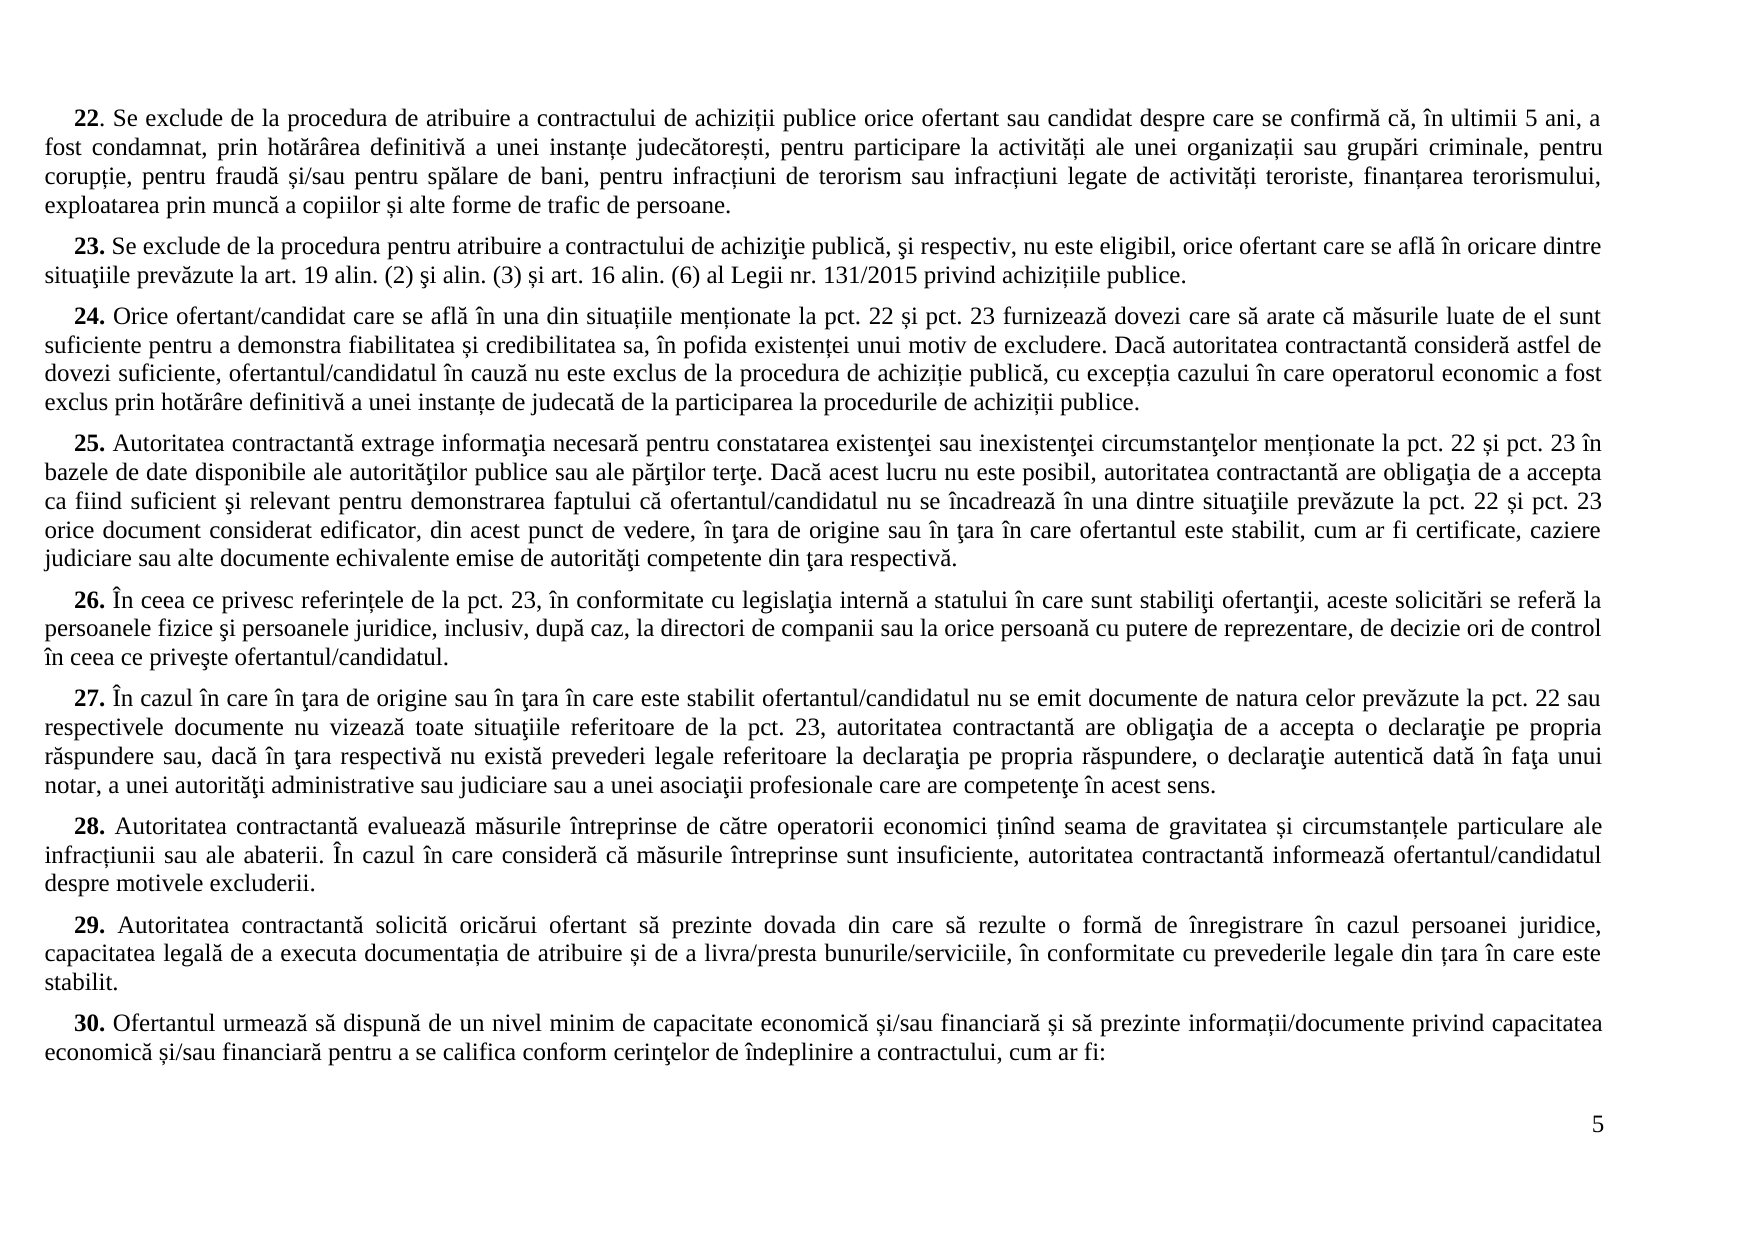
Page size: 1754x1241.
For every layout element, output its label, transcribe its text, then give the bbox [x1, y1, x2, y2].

list 25. Autoritatea contractantă extrage informaţia necesară pentru constatarea existenţei sau inexistenţei circumstanţelor menționate la pct. 22 și pct. 23 în bazele de date disponibile ale autorităţilor publice sau ale părţilor terţe. Dacă acest lucru nu este posibil, autoritatea contractantă are obligaţia de a accepta ca fiind suficient şi relevant pentru demonstrarea faptului că ofertantul/candidatul nu se încadrează în una dintre situaţiile prevăzute la pct. 22 și pct. 23 orice document considerat edificator, din acest punct de vedere, în ţara de origine sau în ţara în care ofertantul este stabilit, cum ar fi certificate, caziere judiciare sau alte documente echivalente emise de autorităţi competente din ţara respectivă. [44, 428, 1604, 572]
list 22. Se exclude de la procedura de atribuire a contractului de achiziții publice orice ofertant sau candidat despre care se confirmă că, în ultimii 5 ani, a fost condamnat, prin hotărârea definitivă a unei instanțe judecătorești, pentru participare la activități ale unei organizații sau grupări criminale, pentru corupție, pentru fraudă și/sau pentru spălare de bani, pentru infracțiuni de terorism sau infracțiuni legate de activități teroriste, finanțarea terorismului, exploatarea prin muncă a copiilor și alte forme de trafic de persoane. [44, 103, 1604, 218]
list 24. Orice ofertant/candidat care se află în una din situațiile menționate la pct. 22 și pct. 23 furnizează dovezi care să arate că măsurile luate de el sunt suficiente pentru a demonstra fiabilitatea și credibilitatea sa, în pofida existenței unui motiv de excludere. Dacă autoritatea contractantă consideră astfel de dovezi suficiente, ofertantul/candidatul în cauză nu este exclus de la procedura de achiziție publică, cu excepția cazului în care operatorul economic a fost exclus prin hotărâre definitivă a unei instanțe de judecată de la participarea la procedurile de achiziții publice. [44, 301, 1604, 416]
list 29. Autoritatea contractantă solicită oricărui ofertant să prezinte dovada din care să rezulte o formă de înregistrare în cazul persoanei juridice, capacitatea legală de a executa documentația de atribuire și de a livra/presta bunurile/serviciile, în conformitate cu prevederile legale din țara în care este stabilit. [44, 910, 1604, 996]
list 28. Autoritatea contractantă evaluează măsurile întreprinse de către operatorii economici ținînd seama de gravitatea și circumstanțele particulare ale infracțiunii sau ale abaterii. În cazul în care consideră că măsurile întreprinse sunt insuficiente, autoritatea contractantă informează ofertantul/candidatul despre motivele excluderii. [44, 811, 1604, 897]
list 30. Ofertantul urmează să dispună de un nivel minim de capacitate economică și/sau financiară și să prezinte informații/documente privind capacitatea economică și/sau financiară pentru a se califica conform cerinţelor de îndeplinire a contractului, cum ar fi: [44, 1008, 1604, 1066]
list 27. În cazul în care în ţara de origine sau în ţara în care este stabilit ofertantul/candidatul nu se emit documente de natura celor prevăzute la pct. 22 sau respectivele documente nu vizează toate situaţiile referitoare de la pct. 23, autoritatea contractantă are obligaţia de a accepta o declaraţie pe propria răspundere sau, dacă în ţara respectivă nu există prevederi legale referitoare la declaraţia pe propria răspundere, o declaraţie autentică dată în faţa unui notar, a unei autorităţi administrative sau judiciare sau a unei asociaţii profesionale care are competenţe în acest sens. [44, 683, 1604, 798]
list 23. Se exclude de la procedura pentru atribuire a contractului de achiziţie publică, şi respectiv, nu este eligibil, orice ofertant care se află în oricare dintre situaţiile prevăzute la art. 19 alin. (2) şi alin. (3) și art. 16 alin. (6) al Legii nr. 131/2015 privind achizițiile publice. [44, 231, 1604, 288]
list 26. În ceea ce privesc referințele de la pct. 23, în conformitate cu legislaţia internă a statului în care sunt stabiliţi ofertanţii, aceste solicitări se referă la persoanele fizice şi persoanele juridice, inclusiv, după caz, la directori de companii sau la orice persoană cu putere de reprezentare, de decizie ori de control în ceea ce priveşte ofertantul/candidatul. [44, 585, 1604, 671]
